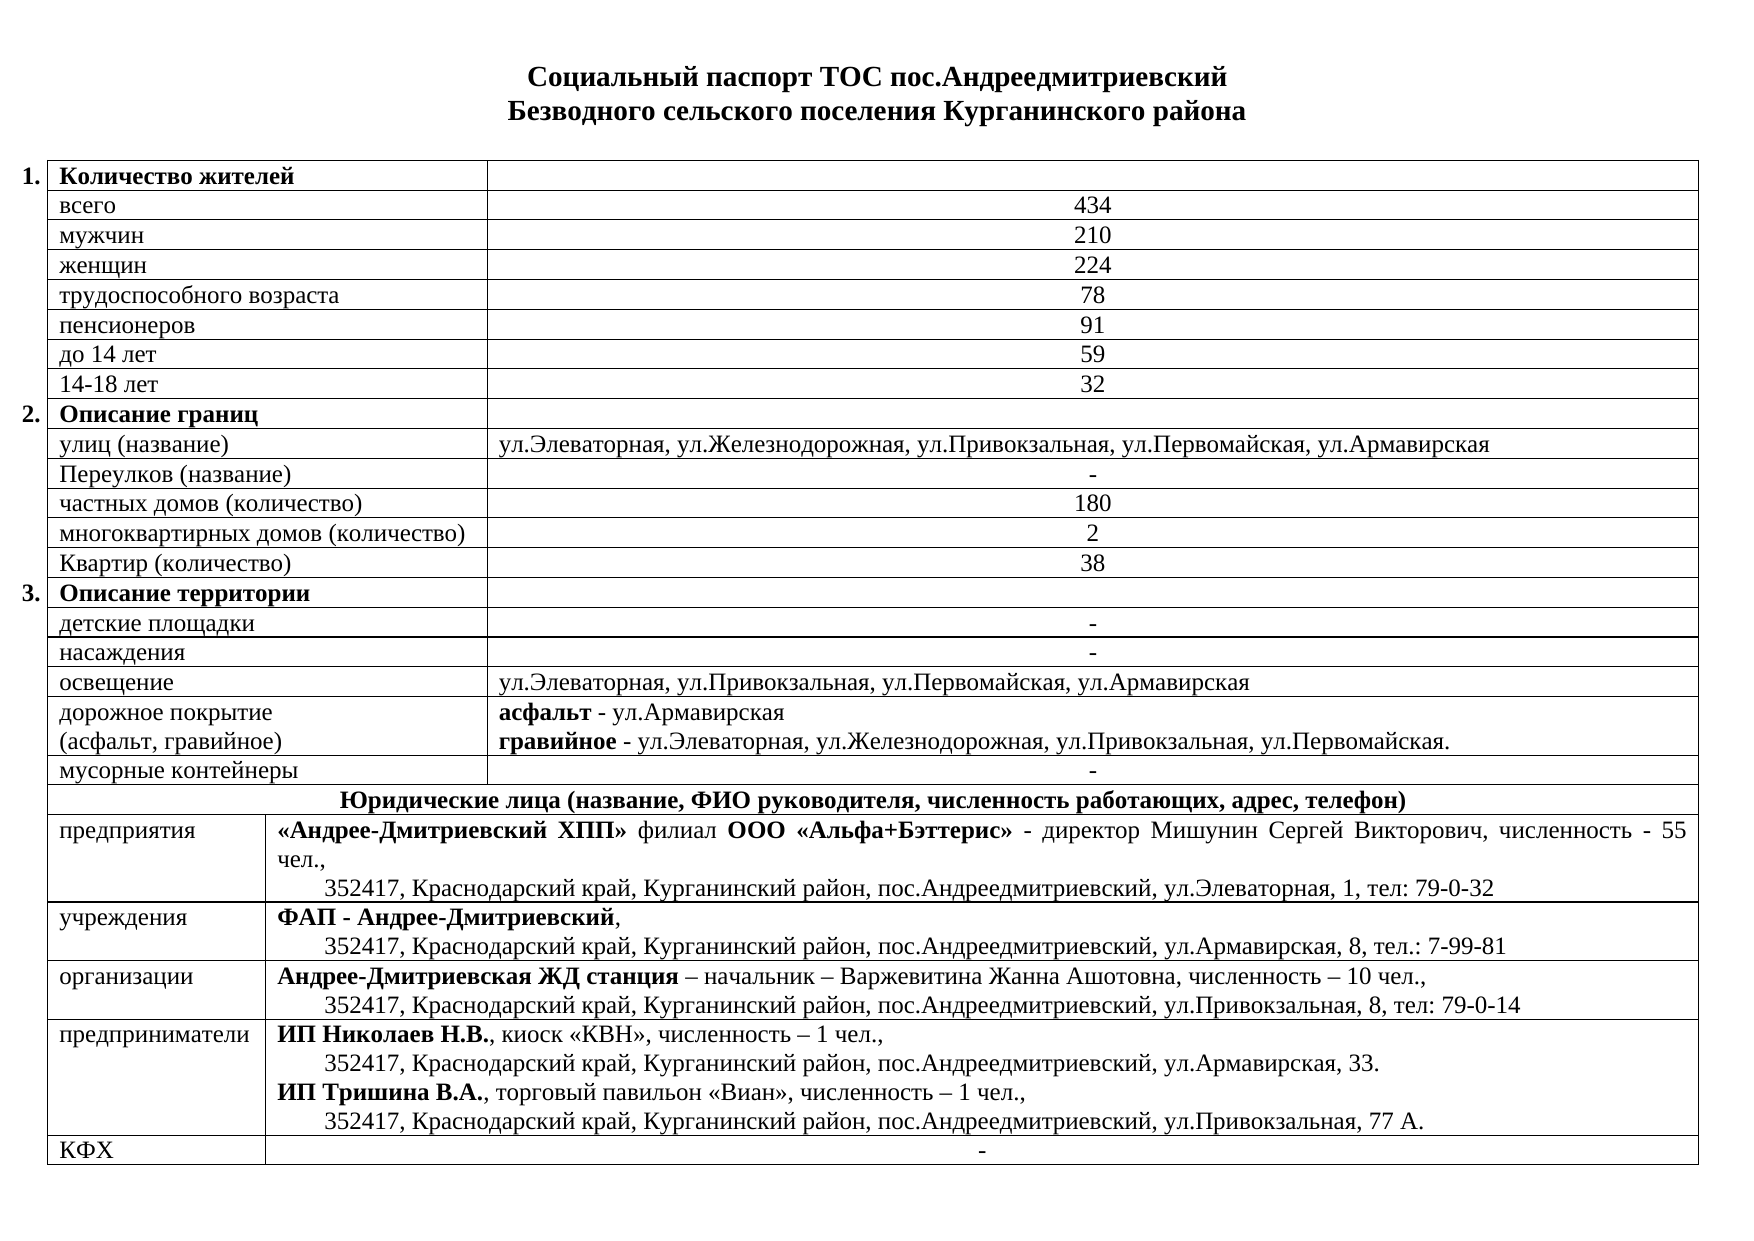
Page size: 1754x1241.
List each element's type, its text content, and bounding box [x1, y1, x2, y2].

table_cell - [488, 459, 1698, 487]
table_cell 224 [488, 250, 1698, 279]
table_cell мужчин [48, 220, 487, 249]
table_cell детские площадки [48, 608, 487, 636]
table_cell освещение [48, 667, 487, 696]
table_cell Описание границ [48, 399, 487, 428]
table_cell Описание территории [48, 578, 487, 607]
table_header [488, 161, 1698, 189]
table_cell - [488, 756, 1698, 784]
table_cell ФАП - Андрее-Дмитриевский, 352417, Краснодарский край, Курганинский район, пос.Андреедмитриевский, ул.Армавирская, 8, тел.: 7-99-81 [412, 903, 1698, 960]
table_cell 14-18 лет [48, 369, 487, 398]
table_cell до 14 лет [48, 340, 487, 368]
table_cell 59 [488, 340, 1698, 368]
table_cell 210 [488, 220, 1698, 249]
table_cell Юридические лица (название, ФИО руководителя, численность работающих, адрес, телефон) [48, 785, 1698, 814]
table_cell ИП Николаев Н.В., киоск «КВН», численность – 1 чел., 352417, Краснодарский край, Курганинский район, пос.Андреедмитриевский, ул.Армавирская, 33. ИП Тришина В.А., торговый павильон «Виан», численность – 1 чел., 352417, Краснодарский край, Курганинский район, пос.Андреедмитриевский, ул.Привокзальная, 77 А. [266, 1020, 1698, 1134]
table_cell частных домов (количество) [48, 489, 487, 517]
table_cell 32 [488, 369, 1698, 398]
table_cell предприятия [48, 815, 265, 901]
table_cell 2 [488, 518, 1698, 547]
table_cell «Андрее-Дмитриевский ХПП» филиал ООО «Альфа+Бэттерис» - директор Мишунин Сергей Викторович, численность - 55 чел., 352417, Краснодарский край, Курганинский район, пос.Андреедмитриевский, ул.Элеваторная, 1, тел: 79-0-32 [266, 815, 1698, 901]
text Безводного сельского поселения Курганинского района [59, 93, 1695, 126]
table_cell 434 [488, 191, 1698, 219]
table_cell трудоспособного возраста [48, 280, 487, 309]
table_cell - [266, 1136, 1698, 1164]
table_cell Андрее-Дмитриевская ЖД станция – начальник – Варжевитина Жанна Ашотовна, численность – 10 чел., 352417, Краснодарский край, Курганинский район, пос.Андреедмитриевский, ул.Привокзальная, 8, тел: 79-0-14 [266, 961, 1698, 1018]
table_cell мусорные контейнеры [48, 756, 487, 784]
table_cell 180 [488, 489, 1698, 517]
table_cell Переулков (название) [48, 459, 487, 487]
table_cell [488, 578, 1698, 607]
table_cell - [488, 608, 1698, 636]
table_cell ул.Элеваторная, ул.Привокзальная, ул.Первомайская, ул.Армавирская [488, 667, 1698, 696]
table_cell дорожное покрытие (асфальт, гравийное) [48, 697, 487, 754]
table_cell женщин [48, 250, 487, 279]
table_cell всего [48, 191, 487, 219]
text Социальный паспорт ТОС пос.Андреедмитриевский [59, 59, 1695, 93]
table_cell организации [48, 961, 265, 1018]
table_cell КФХ [48, 1136, 265, 1164]
table_cell 38 [488, 548, 1698, 577]
table_cell учреждения [48, 903, 265, 960]
table_cell [488, 399, 1698, 428]
table_cell насаждения [48, 638, 487, 666]
table_cell асфальт - ул.Армавирская гравийное - ул.Элеваторная, ул.Железнодорожная, ул.Привокзальная, ул.Первомайская. [488, 697, 1698, 754]
table_cell 91 [488, 310, 1698, 338]
table_cell 78 [488, 280, 1698, 309]
table_cell Квартир (количество) [48, 548, 487, 577]
table_cell многоквартирных домов (количество) [48, 518, 487, 547]
table_cell пенсионеров [48, 310, 487, 338]
table_cell - [488, 638, 1698, 666]
table_cell ул.Элеваторная, ул.Железнодорожная, ул.Привокзальная, ул.Первомайская, ул.Армавирская [488, 429, 1698, 458]
table_header Количество жителей [48, 161, 487, 189]
table_cell улиц (название) [48, 429, 487, 458]
table_cell предприниматели [48, 1020, 265, 1134]
